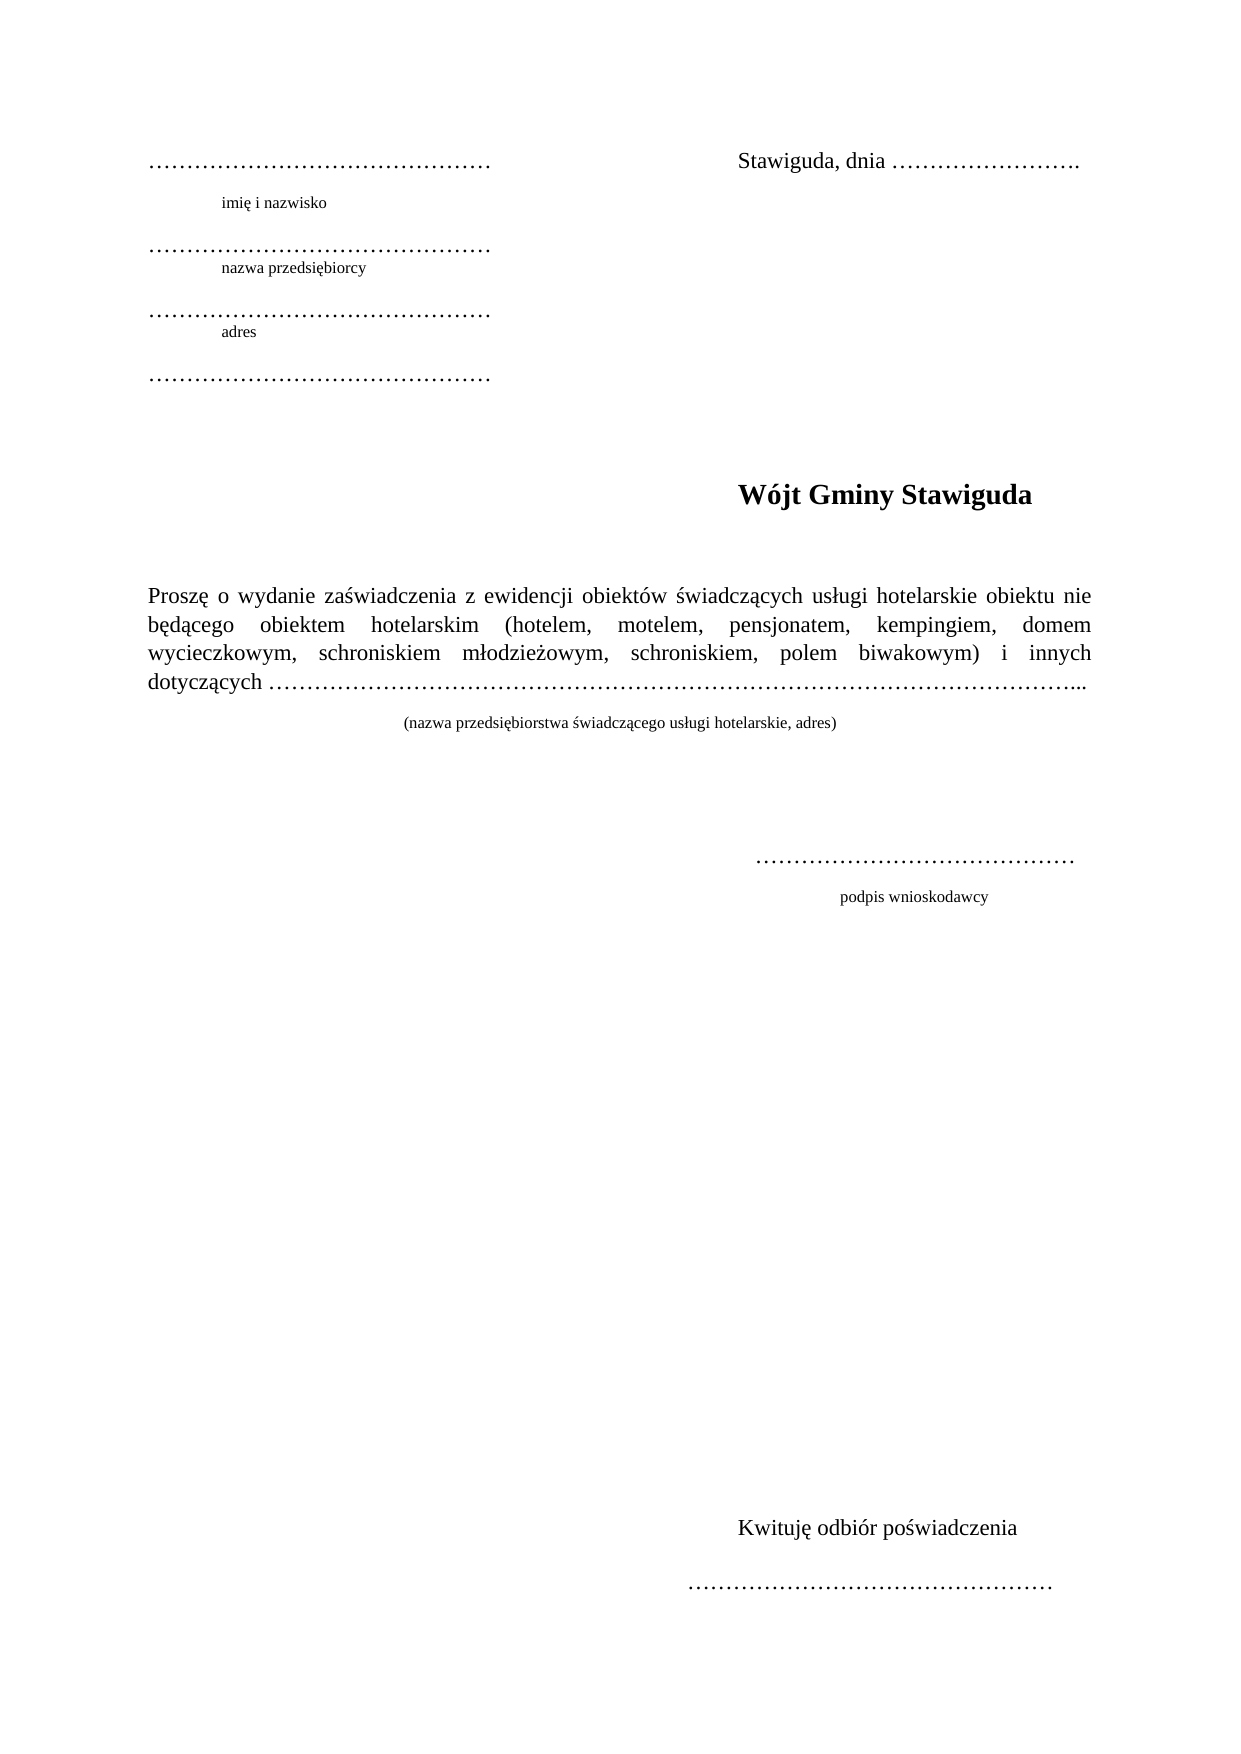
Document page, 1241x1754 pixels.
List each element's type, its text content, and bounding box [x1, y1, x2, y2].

text ……………………………………… [148, 296, 1093, 322]
text Kwituję odbiór poświadczenia [664, 1514, 1093, 1540]
text …………………………………… [664, 842, 1093, 868]
text adres [148, 322, 1093, 341]
text ……………………………………… Stawiguda, dnia ……………………. [148, 148, 1093, 174]
text ………………………………………… [221, 1540, 1093, 1594]
text ……………………………………… [148, 231, 1093, 257]
text ……………………………………… [148, 360, 1093, 387]
text nazwa przedsiębiorcy [148, 257, 1093, 277]
text podpis wnioskodawcy [148, 887, 1093, 906]
text imię i nazwisko [148, 193, 1093, 212]
text (nazwa przedsiębiorstwa świadczącego usługi hotelarskie, adres) [148, 713, 1093, 732]
text Proszę o wydanie zaświadczenia z ewidencji obiektów świadczących usługi hotelarskie obiektu nie będącego obiektem hotelarskim (hotelem, motelem, pensjonatem, kempingiem, domem wycieczkowym, schroniskiem młodzieżowym, schroniskiem, polem biwakowym) i innych dotyczących ……………………………………………………………………………………………... [148, 583, 1093, 694]
text Wójt Gminy Stawiguda [148, 477, 1093, 511]
